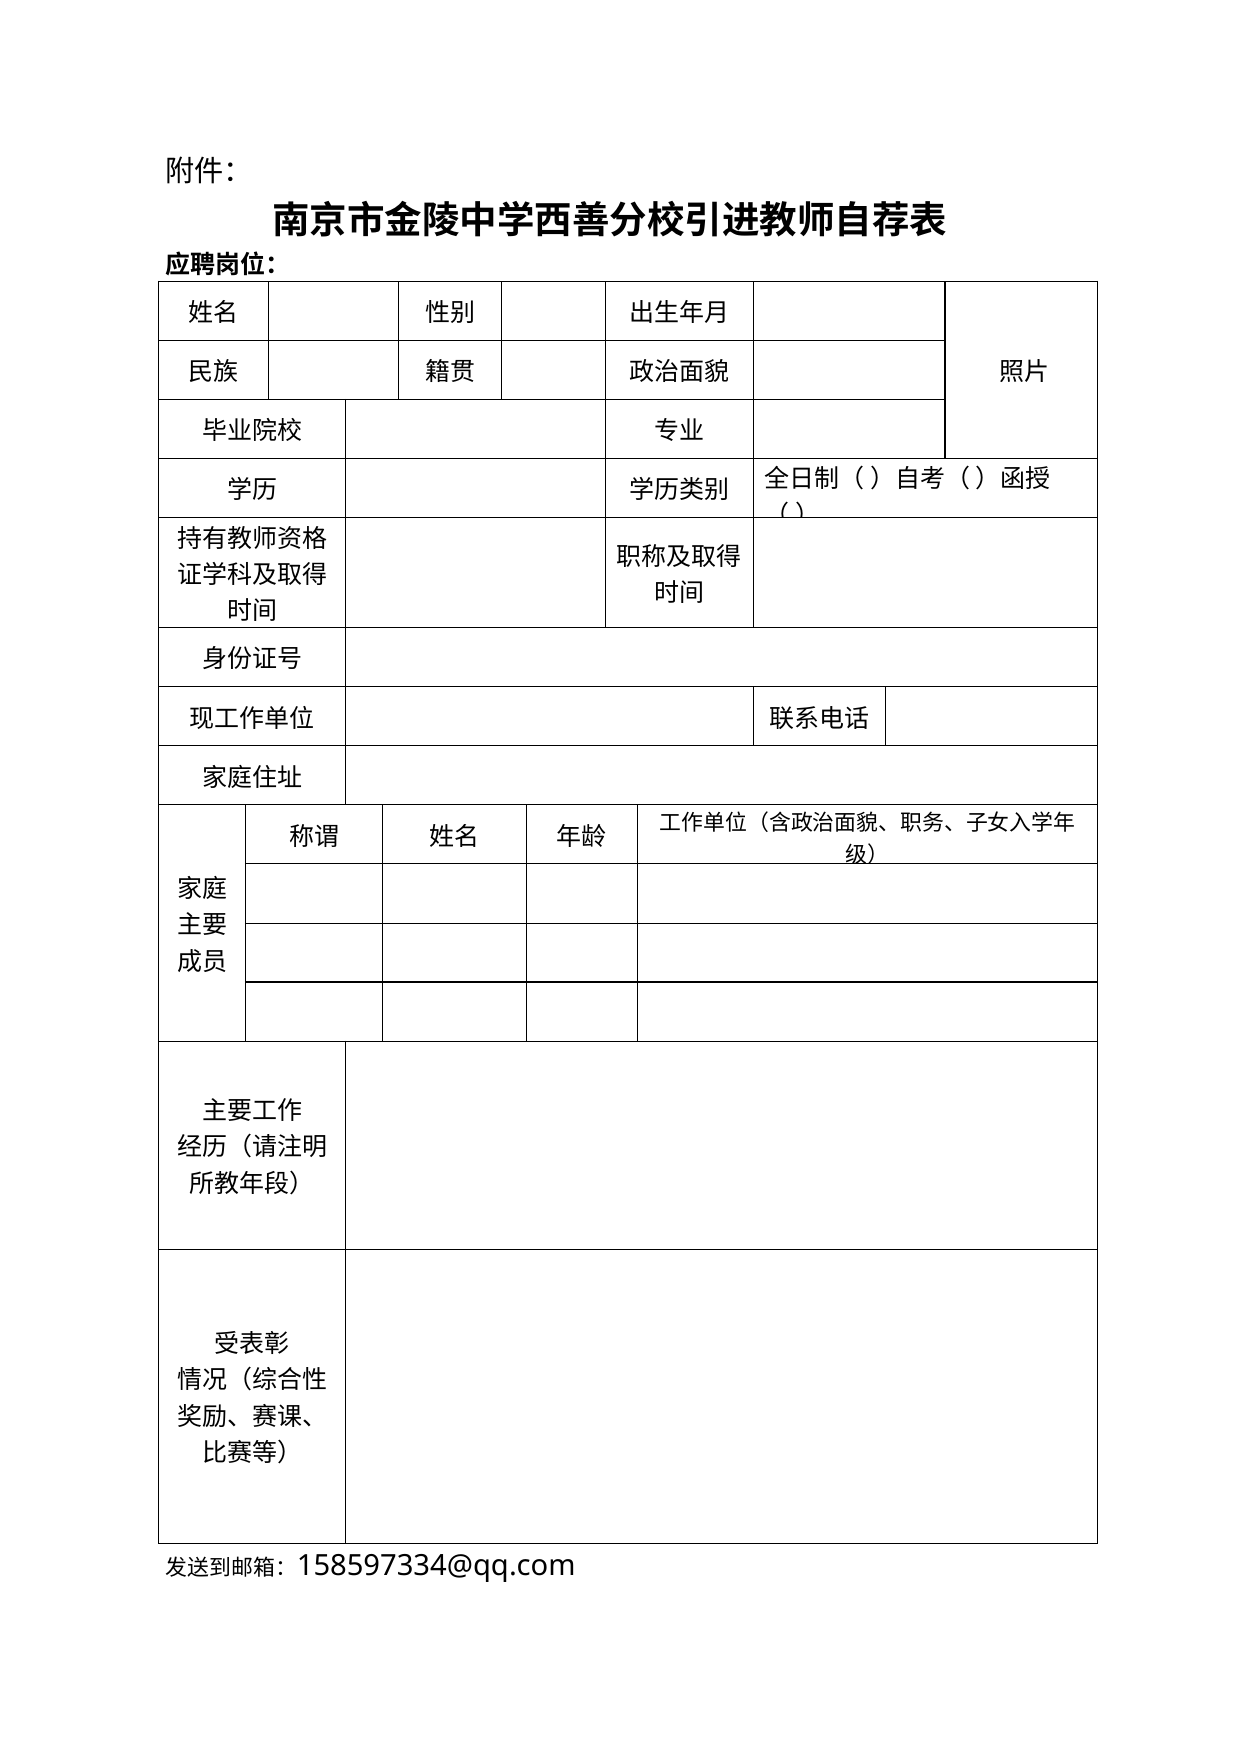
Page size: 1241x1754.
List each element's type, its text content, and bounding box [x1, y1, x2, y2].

table_cell [346, 1042, 1097, 1248]
table_cell 现工作单位 [159, 687, 345, 745]
table_cell [246, 924, 382, 981]
table_cell [346, 400, 605, 458]
table_cell 工作单位（含政治面貌、职务、子女入学年级） [638, 805, 1097, 863]
table_cell 专业 [606, 400, 753, 458]
table_cell 姓名 [383, 805, 526, 863]
table_cell [269, 341, 398, 399]
text 应聘岗位： [165, 244, 1053, 281]
table_header 姓名 [159, 282, 268, 339]
table_cell [246, 983, 382, 1041]
table_cell [346, 518, 605, 627]
table_cell 学历 [159, 459, 345, 517]
text 发送到邮箱：158597334@qq.com [165, 1544, 1053, 1584]
table_cell 身份证号 [159, 628, 345, 686]
table_cell [754, 341, 944, 399]
table_cell [886, 687, 1097, 745]
table_cell [754, 518, 1097, 627]
table_cell [383, 983, 526, 1041]
table_cell 籍贯 [399, 341, 501, 399]
table_cell 毕业院校 [159, 400, 345, 458]
table_cell [502, 341, 605, 399]
table_cell 民族 [159, 341, 268, 399]
table_cell [383, 864, 526, 922]
table_header [502, 282, 605, 339]
table_cell 家庭住址 [159, 746, 345, 804]
table_header 照片 [946, 282, 1097, 458]
text 附件： [165, 148, 1053, 190]
table_header [754, 282, 944, 339]
table_cell 学历类别 [606, 459, 753, 517]
table_cell [638, 924, 1097, 981]
table_cell 职称及取得时间 [606, 518, 753, 627]
table_cell [527, 983, 637, 1041]
table_cell [346, 628, 1097, 686]
table_cell [638, 864, 1097, 922]
table_cell 家庭 主要 成员 [159, 805, 245, 1041]
table_cell 年龄 [527, 805, 637, 863]
table_cell [346, 1250, 1097, 1543]
table_cell 全日制（ ）自考（ ）函授（ ） [754, 459, 1097, 517]
table_cell [346, 459, 605, 517]
table_cell [346, 687, 753, 745]
table_header 性别 [399, 282, 501, 339]
table_cell [346, 746, 1097, 804]
table_cell [638, 983, 1097, 1041]
table_cell [383, 924, 526, 981]
table_cell 称谓 [246, 805, 382, 863]
table_cell 政治面貌 [606, 341, 753, 399]
text 南京市金陵中学西善分校引进教师自荐表 [165, 190, 1053, 244]
table_header 出生年月 [606, 282, 753, 339]
table_cell [246, 864, 382, 922]
table_cell [527, 864, 637, 922]
table_header [269, 282, 398, 339]
table_cell 受表彰 情况（综合性奖励、赛课、比赛等） [159, 1250, 345, 1543]
table_cell 主要工作 经历（请注明所教年段） [159, 1042, 345, 1248]
table_cell [754, 400, 944, 458]
table_cell 联系电话 [754, 687, 885, 745]
table_cell [527, 924, 637, 981]
table_cell 持有教师资格证学科及取得时间 [159, 518, 345, 627]
